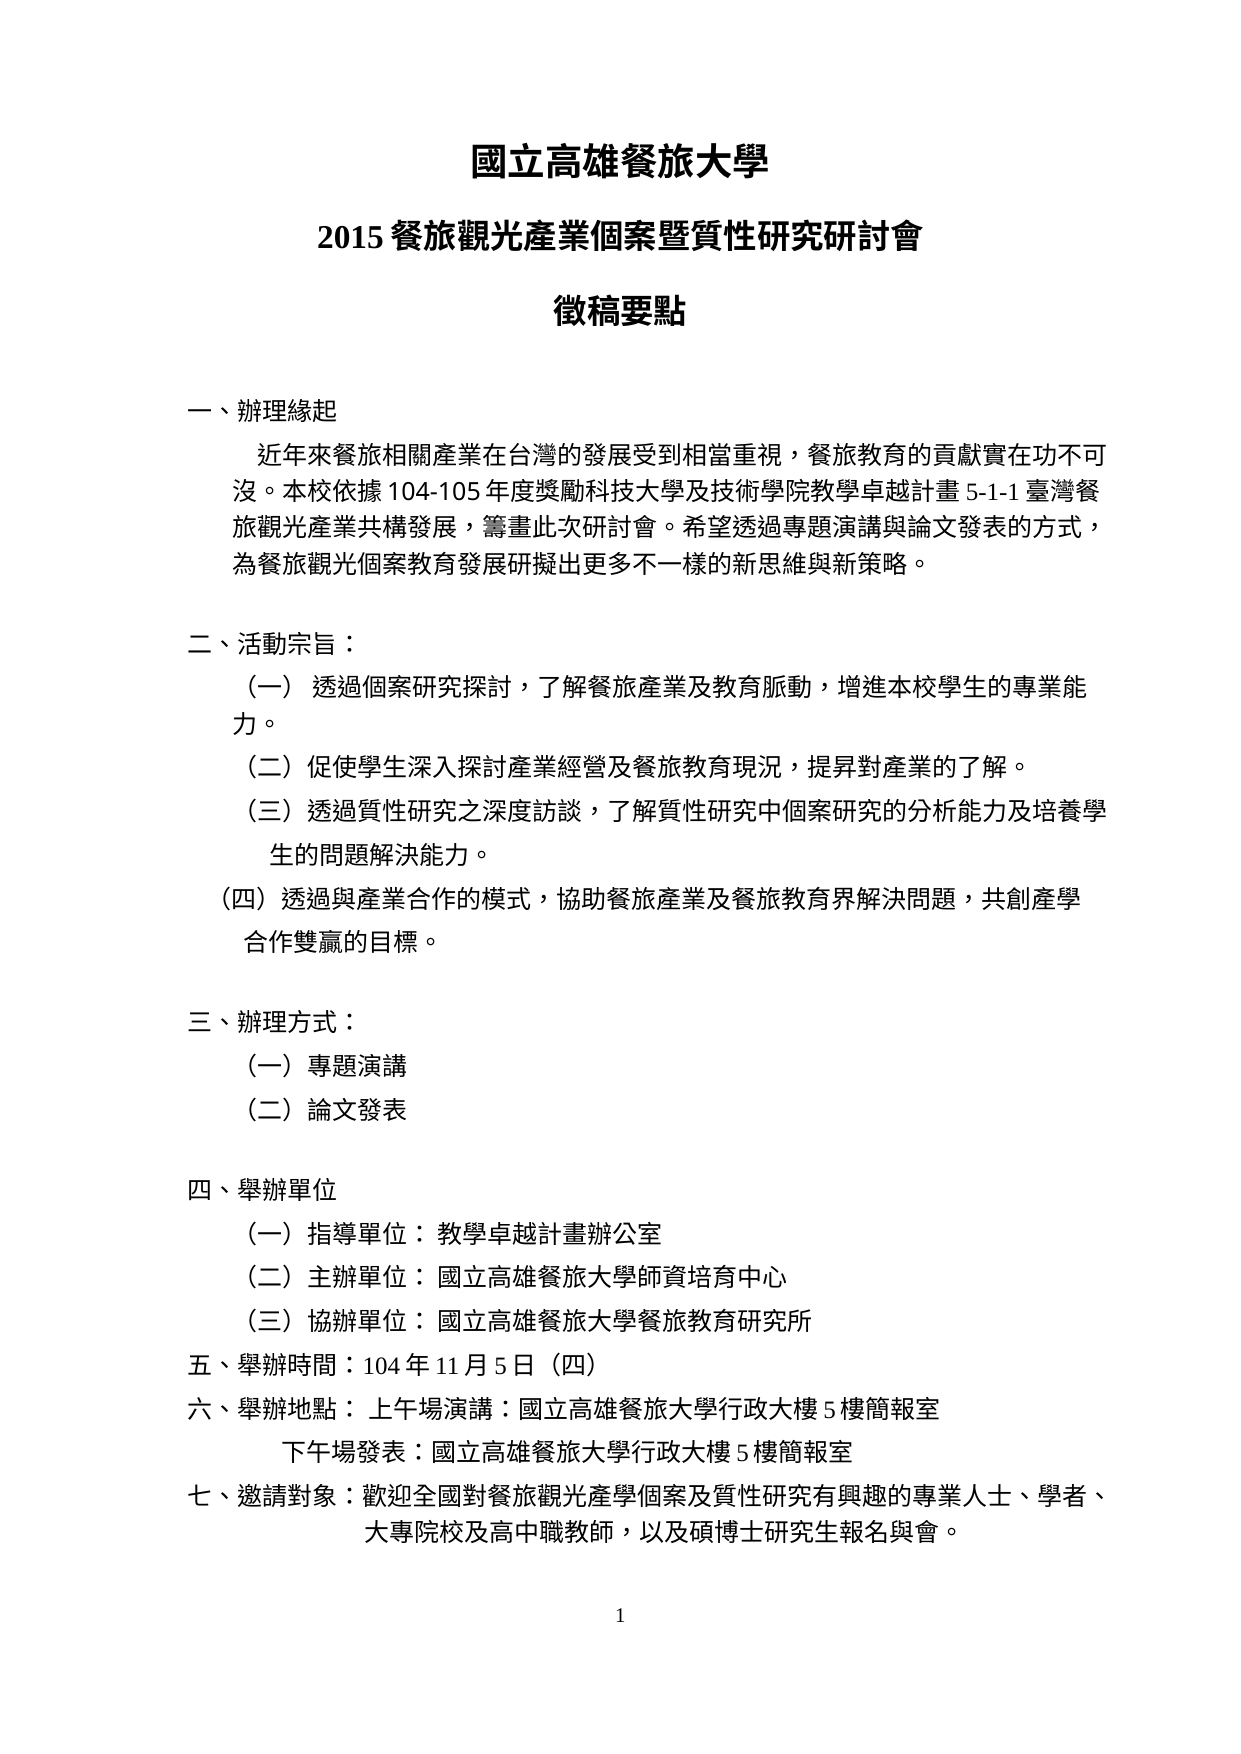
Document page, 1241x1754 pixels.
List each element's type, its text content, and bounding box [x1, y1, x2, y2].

text （三）透過質性研究之深度訪談，了解質性研究中個案研究的分析能力及培養學 [187, 792, 1109, 828]
text （二）主辦單位： 國立高雄餐旅大學師資培育中心 [187, 1258, 1109, 1294]
text 一、辦理緣起 [187, 392, 1109, 428]
text 合作雙贏的目標。 [187, 923, 1109, 959]
text （二）論文發表 [187, 1090, 1109, 1127]
text 生的問題解決能力。 [187, 835, 1109, 872]
text 二、活動宗旨： [187, 624, 1109, 660]
text 三、辦理方式： [187, 1003, 1109, 1039]
text 2015餐旅觀光產業個案暨質性研究研討會 [187, 197, 1053, 272]
text （二）促使學生深入探討產業經營及餐旅教育現況，提昇對產業的了解。 [187, 748, 1109, 784]
text 五、舉辦時間：104年11月5日（四） [187, 1345, 1109, 1382]
text （四）透過與產業合作的模式，協助餐旅產業及餐旅教育界解決問題，共創產學 [187, 879, 1109, 915]
text 徵稿要點 [187, 272, 1053, 347]
text （一）專題演講 [187, 1047, 1109, 1083]
text 六、舉辦地點： 上午場演講：國立高雄餐旅大學行政大樓5樓簡報室 [187, 1389, 1109, 1425]
text 近年來餐旅相關產業在台灣的發展受到相當重視，餐旅教育的貢獻實在功不可沒。本校依據104-105年度獎勵科技大學及技術學院教學卓越計畫5-1-1臺灣餐旅觀光產業共構發展，籌畫此次研討會。希望透過專題演講與論文發表的方式，為餐旅觀光個案教育發展研擬出更多不一樣的新思維與新策略。 [187, 435, 1109, 580]
text （一）指導單位： 教學卓越計畫辦公室 [187, 1214, 1109, 1250]
text （三）協辦單位： 國立高雄餐旅大學餐旅教育研究所 [187, 1302, 1109, 1338]
text 國立高雄餐旅大學 [187, 122, 1053, 197]
text （一） 透過個案研究探討，了解餐旅產業及教育脈動，增進本校學生的專業能力。 [232, 668, 1109, 740]
text 七、邀請對象：歡迎全國對餐旅觀光產學個案及質性研究有興趣的專業人士、學者、大專院校及高中職教師，以及碩博士研究生報名與會。 [187, 1477, 1109, 1549]
text 下午場發表：國立高雄餐旅大學行政大樓5樓簡報室 [187, 1433, 1109, 1469]
text 四、舉辦單位 [187, 1170, 1109, 1207]
